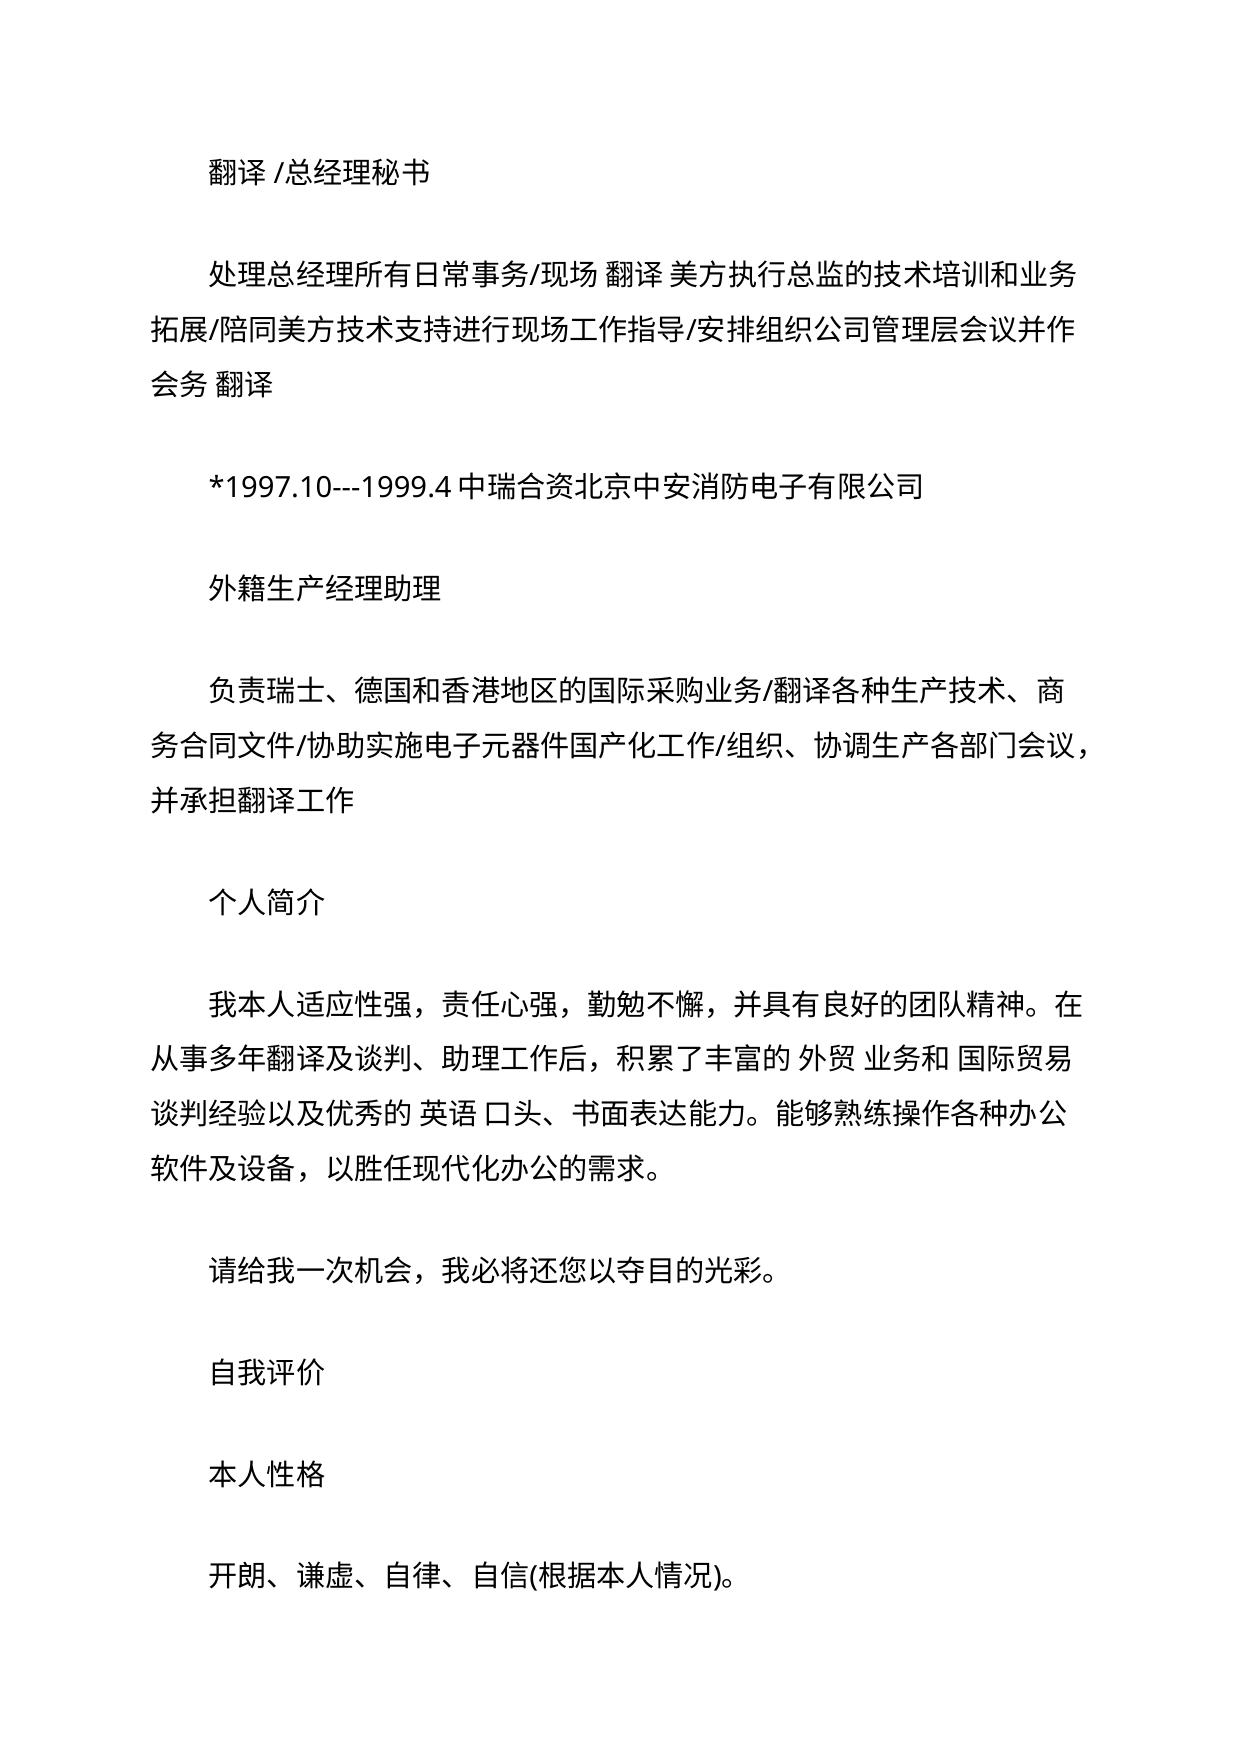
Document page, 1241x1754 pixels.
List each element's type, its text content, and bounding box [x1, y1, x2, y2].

text 自我评价 [150, 1349, 1090, 1392]
text 个人简介 [150, 879, 1090, 922]
text *1997.10---1999.4中瑞合资北京中安消防电子有限公司 [150, 464, 1090, 506]
text 本人性格 [150, 1451, 1090, 1493]
text 翻译 /总经理秘书 [150, 150, 1090, 192]
text 外籍生产经理助理 [150, 566, 1090, 608]
text 处理总经理所有日常事务/现场 翻译 美方执行总监的技术培训和业务拓展/陪同美方技术支持进行现场工作指导/安排组织公司管理层会议并作会务 翻译 [150, 252, 1090, 404]
text 我本人适应性强，责任心强，勤勉不懈，并具有良好的团队精神。在从事多年翻译及谈判、助理工作后，积累了丰富的 外贸 业务和 国际贸易 谈判经验以及优秀的 英语 口头、书面表达能力。能够熟练操作各种办公软件及设备，以胜任现代化办公的需求。 [150, 981, 1090, 1188]
text 负责瑞士、德国和香港地区的国际采购业务/翻译各种生产技术、商务合同文件/协助实施电子元器件国产化工作/组织、协调生产各部门会议，并承担翻译工作 [150, 667, 1090, 820]
text 请给我一次机会，我必将还您以夺目的光彩。 [150, 1247, 1090, 1290]
text 开朗、谦虚、自律、自信(根据本人情况)。 [150, 1553, 1090, 1595]
